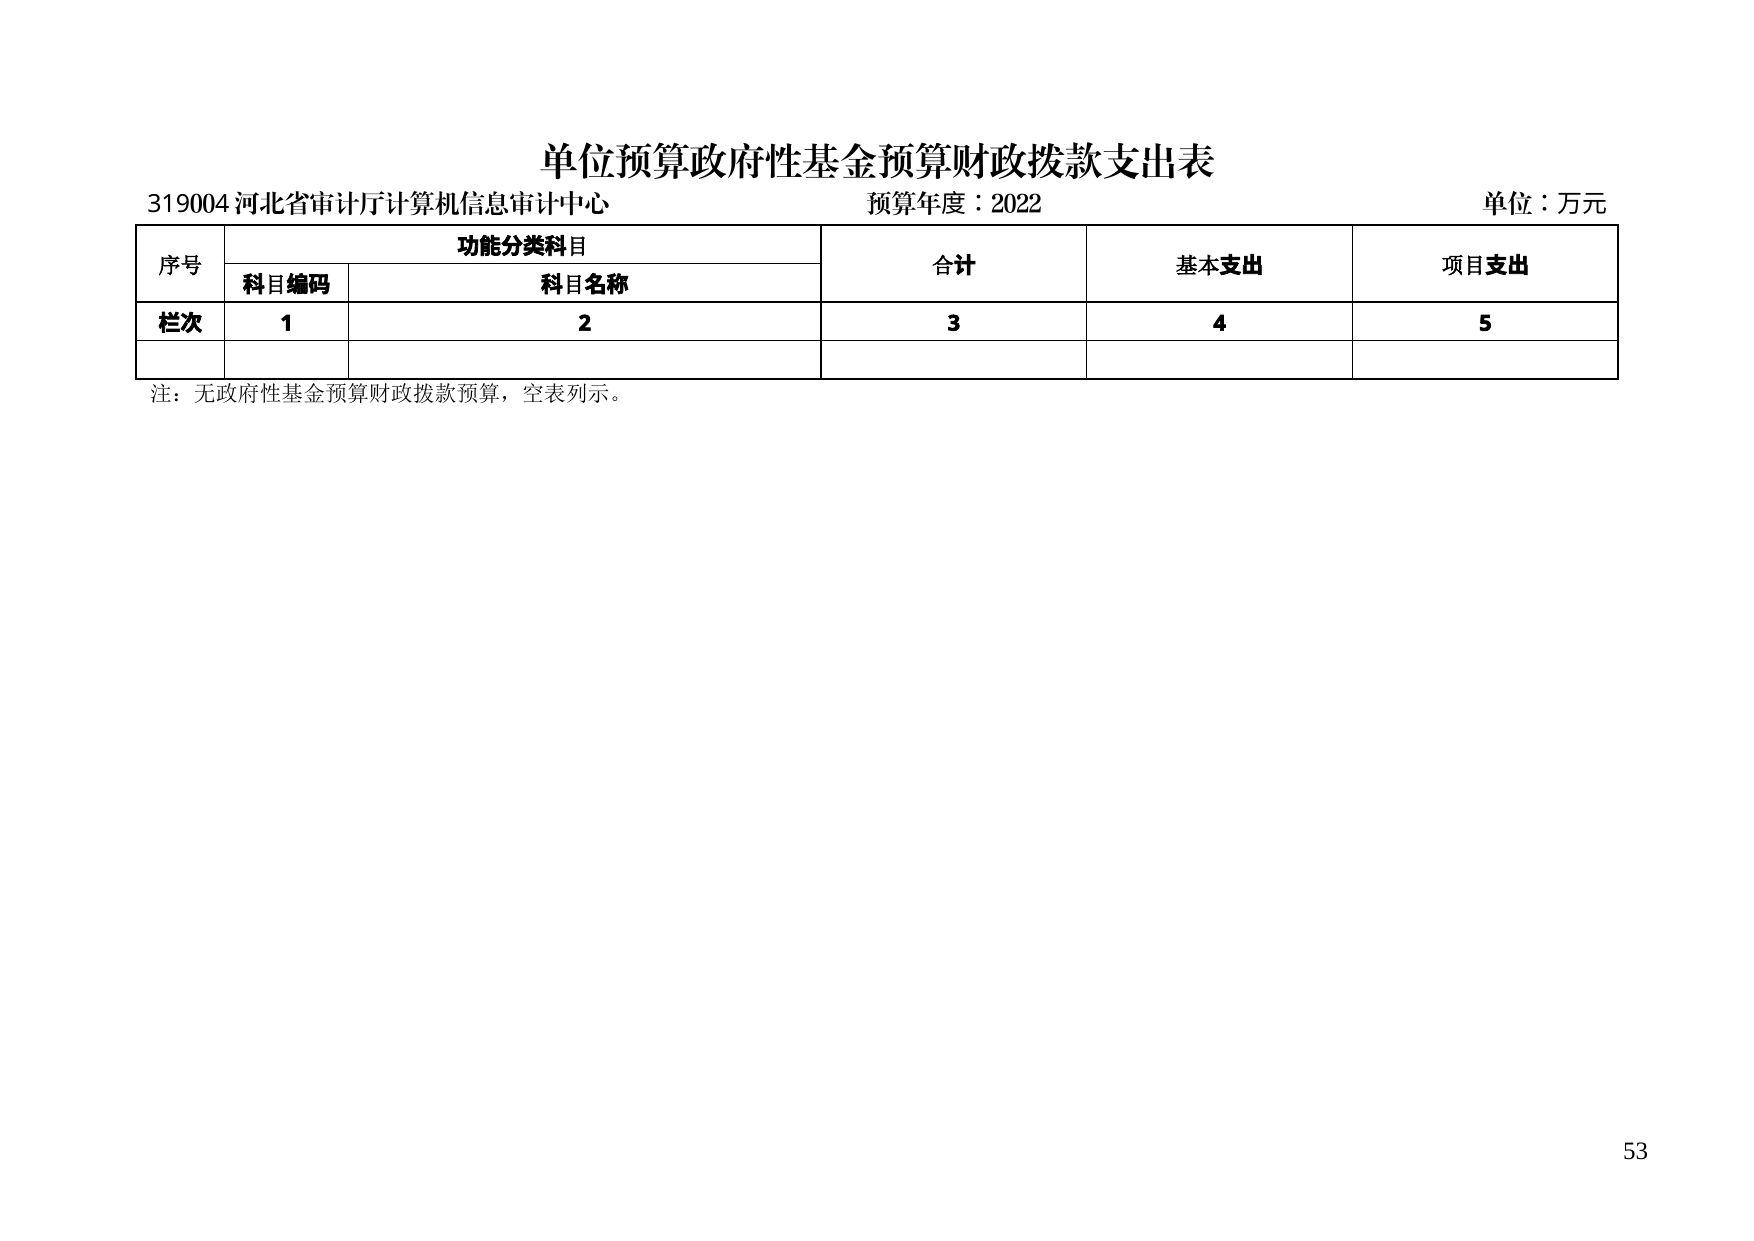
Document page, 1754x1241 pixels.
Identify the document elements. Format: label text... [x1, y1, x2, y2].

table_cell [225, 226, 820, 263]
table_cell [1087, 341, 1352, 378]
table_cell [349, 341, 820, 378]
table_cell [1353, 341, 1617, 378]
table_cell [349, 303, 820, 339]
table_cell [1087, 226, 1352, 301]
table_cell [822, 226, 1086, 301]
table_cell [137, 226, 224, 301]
text 注：无政府性基金预算财政拨款预算，空表列示。 [106, 379, 1648, 404]
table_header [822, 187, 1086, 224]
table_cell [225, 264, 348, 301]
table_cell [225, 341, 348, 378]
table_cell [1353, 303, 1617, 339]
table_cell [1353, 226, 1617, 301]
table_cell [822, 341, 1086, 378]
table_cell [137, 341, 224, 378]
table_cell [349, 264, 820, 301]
text 单位预算政府性基金预算财政拨款支出表 [106, 142, 1648, 186]
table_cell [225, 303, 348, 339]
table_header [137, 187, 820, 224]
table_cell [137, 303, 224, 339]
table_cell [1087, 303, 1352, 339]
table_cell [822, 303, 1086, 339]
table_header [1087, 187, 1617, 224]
